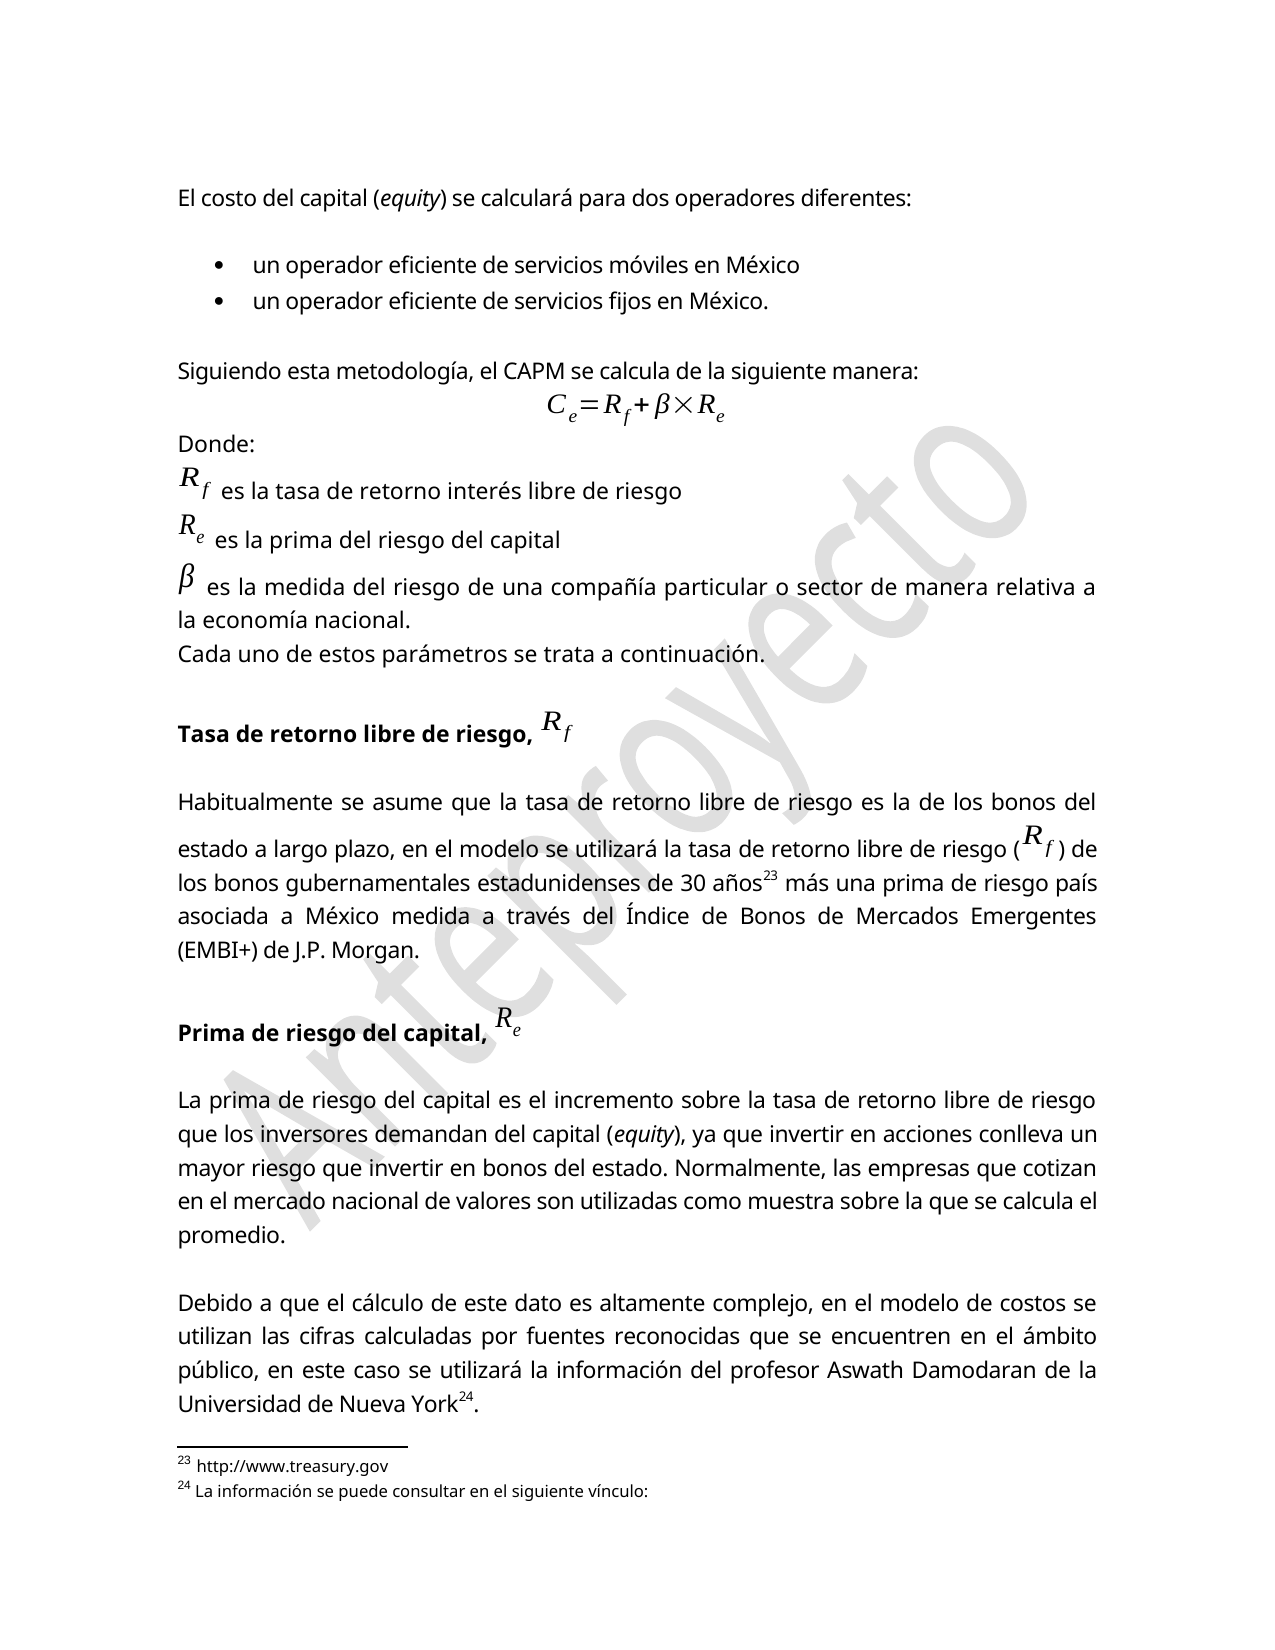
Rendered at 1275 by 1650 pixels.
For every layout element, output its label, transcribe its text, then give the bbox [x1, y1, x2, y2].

list un operador eficiente de servicios fijos en México. [215, 285, 1098, 316]
text es la prima del riesgo del capital [177, 508, 1098, 555]
text es la medida del riesgo de una compañía particular o sector de manera relativa a la economía nacional. [177, 557, 1098, 635]
list un operador eficiente de servicios móviles en México [215, 249, 1098, 280]
text Debido a que el cálculo de este dato es altamente complejo, en el modelo de costos se utilizan las cifras calculadas por fuentes reconocidas que se encuentren en el ámbito público, en este caso se utilizará la información del profesor Aswath Damodaran de la Universidad de Nueva York. [177, 1287, 1098, 1419]
text Siguiendo esta metodología, el CAPM se calcula de la siguiente manera: [177, 354, 1098, 386]
text Donde: [177, 428, 1098, 459]
text La prima de riesgo del capital es el incremento sobre la tasa de retorno libre de riesgo que los inversores demandan del capital (equity), ya que invertir en acciones conlleva un mayor riesgo que invertir en bonos del estado. Normalmente, las empresas que cotizan en el mercado nacional de valores son utilizadas como muestra sobre la que se calcula el promedio. [177, 1084, 1098, 1250]
text Habitualmente se asume que la tasa de retorno libre de riesgo es la de los bonos del estado a largo plazo, en el modelo se utilizará la tasa de retorno libre de riesgo () de los bonos gubernamentales estadunidenses de 30 años más una prima de riesgo país asociada a México medida a través del Índice de Bonos de Mercados Emergentes (EMBI+) de J.P. Morgan. [177, 786, 1098, 965]
text Cada uno de estos parámetros se trata a continuación. [177, 638, 1098, 669]
text El costo del capital (equity) se calculará para dos operadores diferentes: [177, 181, 1098, 213]
text Tasa de retorno libre de riesgo, [177, 705, 1098, 750]
text es la tasa de retorno interés libre de riesgo [177, 462, 1098, 506]
text Prima de riesgo del capital, [177, 1001, 1098, 1048]
